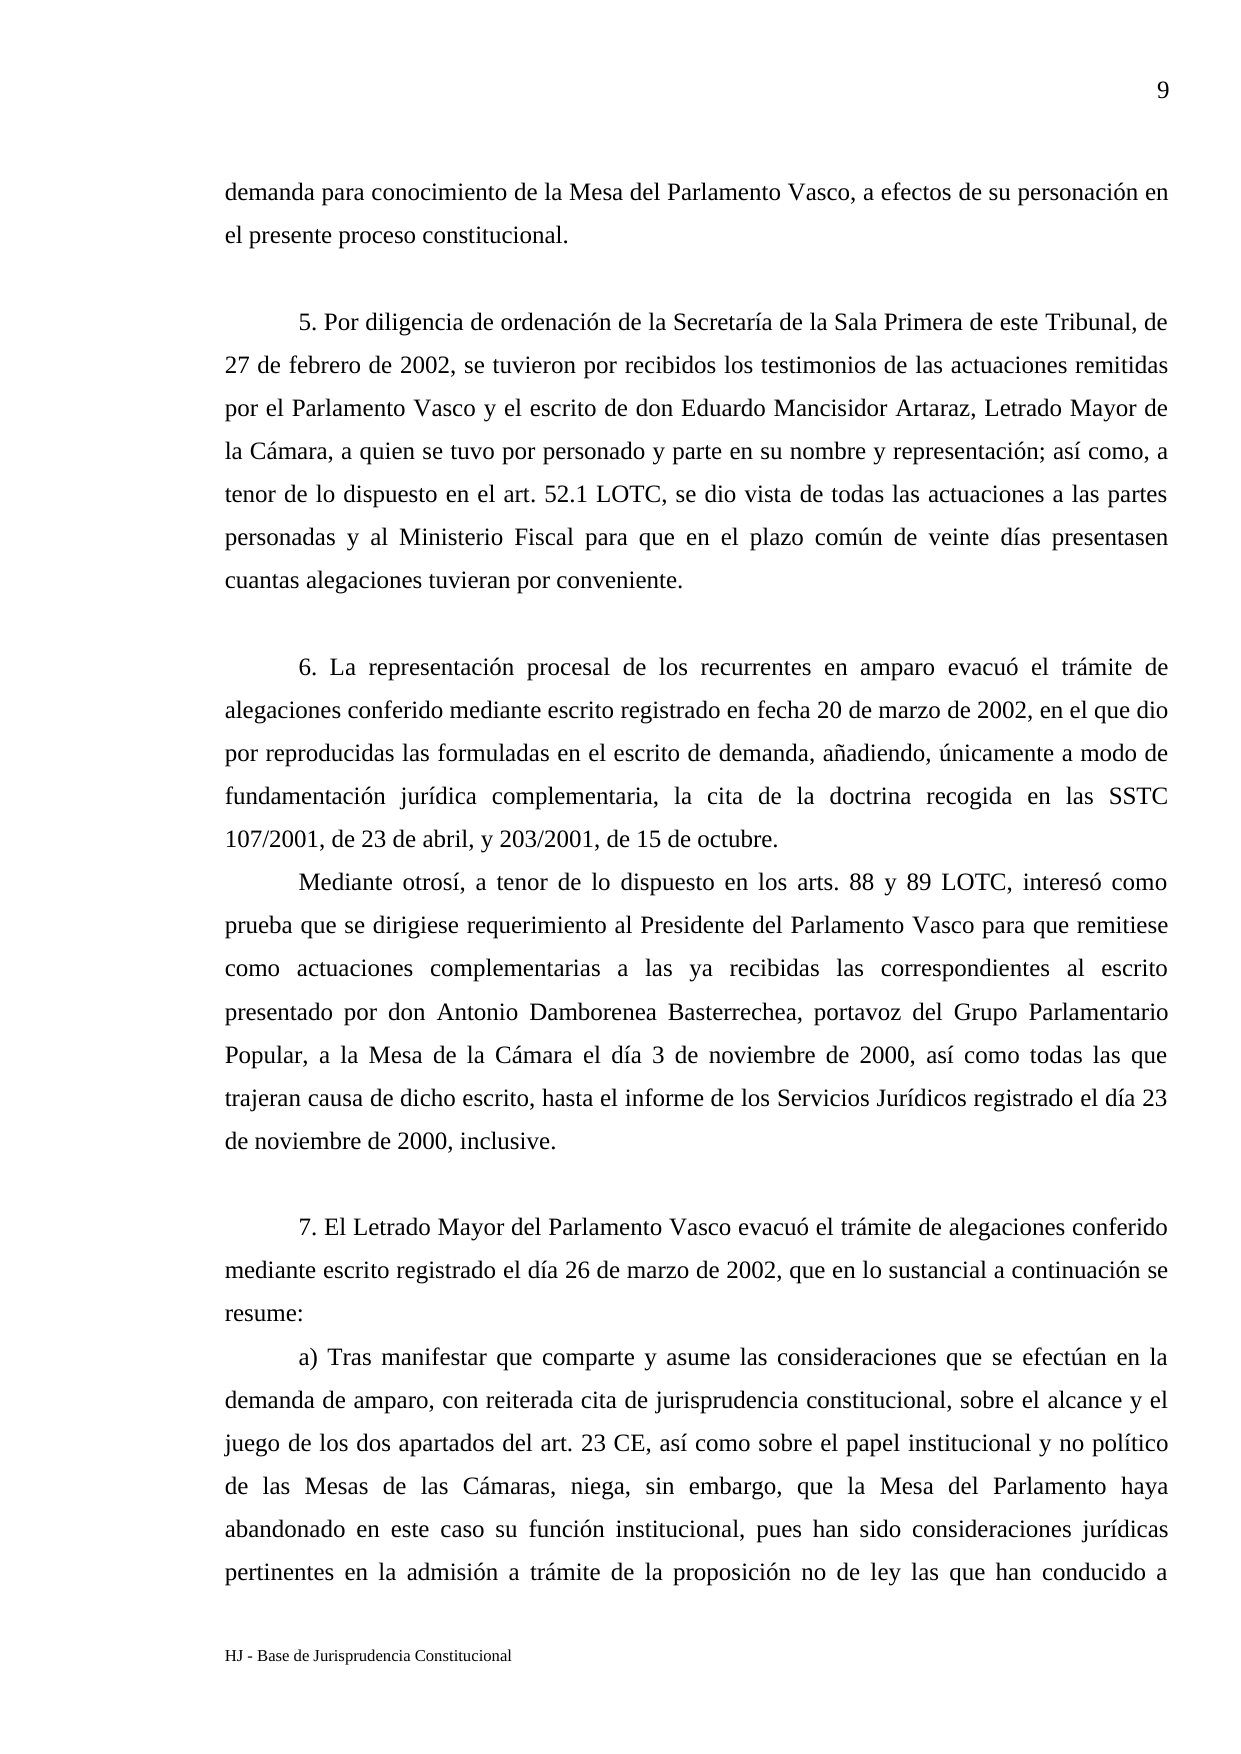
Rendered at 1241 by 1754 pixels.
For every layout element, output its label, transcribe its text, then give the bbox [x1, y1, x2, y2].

text Mediante otrosí, a tenor de lo dispuesto en los arts. 88 y 89 LOTC, interesó como prueba que se dirigiese requerimiento al Presidente del Parlamento Vasco para que remitiese como actuaciones complementarias a las ya recibidas las correspondientes al escrito presentado por don Antonio Damborenea Basterrechea, portavoz del Grupo Parlamentario Popular, a la Mesa de la Cámara el día 3 de noviembre de 2000, así como todas las que trajeran causa de dicho escrito, hasta el informe de los Servicios Jurídicos registrado el día 23 de noviembre de 2000, inclusive. [224, 867, 1169, 1155]
text 6. La representación procesal de los recurrentes en amparo evacuó el trámite de alegaciones conferido mediante escrito registrado en fecha 20 de marzo de 2002, en el que dio por reproducidas las formuladas en el escrito de demanda, añadiendo, únicamente a modo de fundamentación jurídica complementaria, la cita de la doctrina recogida en las SSTC 107/2001, de 23 de abril, y 203/2001, de 15 de octubre. [224, 652, 1169, 853]
text 7. El Letrado Mayor del Parlamento Vasco evacuó el trámite de alegaciones conferido mediante escrito registrado el día 26 de marzo de 2002, que en lo sustancial a continuación se resume: [224, 1212, 1169, 1327]
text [224, 177, 1169, 249]
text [224, 1342, 1169, 1586]
text 5. Por diligencia de ordenación de la Secretaría de la Sala Primera de este Tribunal, de 27 de febrero de 2002, se tuvieron por recibidos los testimonios de las actuaciones remitidas por el Parlamento Vasco y el escrito de don Eduardo Mancisidor Artaraz, Letrado Mayor de la Cámara, a quien se tuvo por personado y parte en su nombre y representación; así como, a tenor de lo dispuesto en el art. 52.1 LOTC, se dio vista de todas las actuaciones a las partes personadas y al Ministerio Fiscal para que en el plazo común de veinte días presentasen cuantas alegaciones tuvieran por conveniente. [224, 307, 1169, 594]
